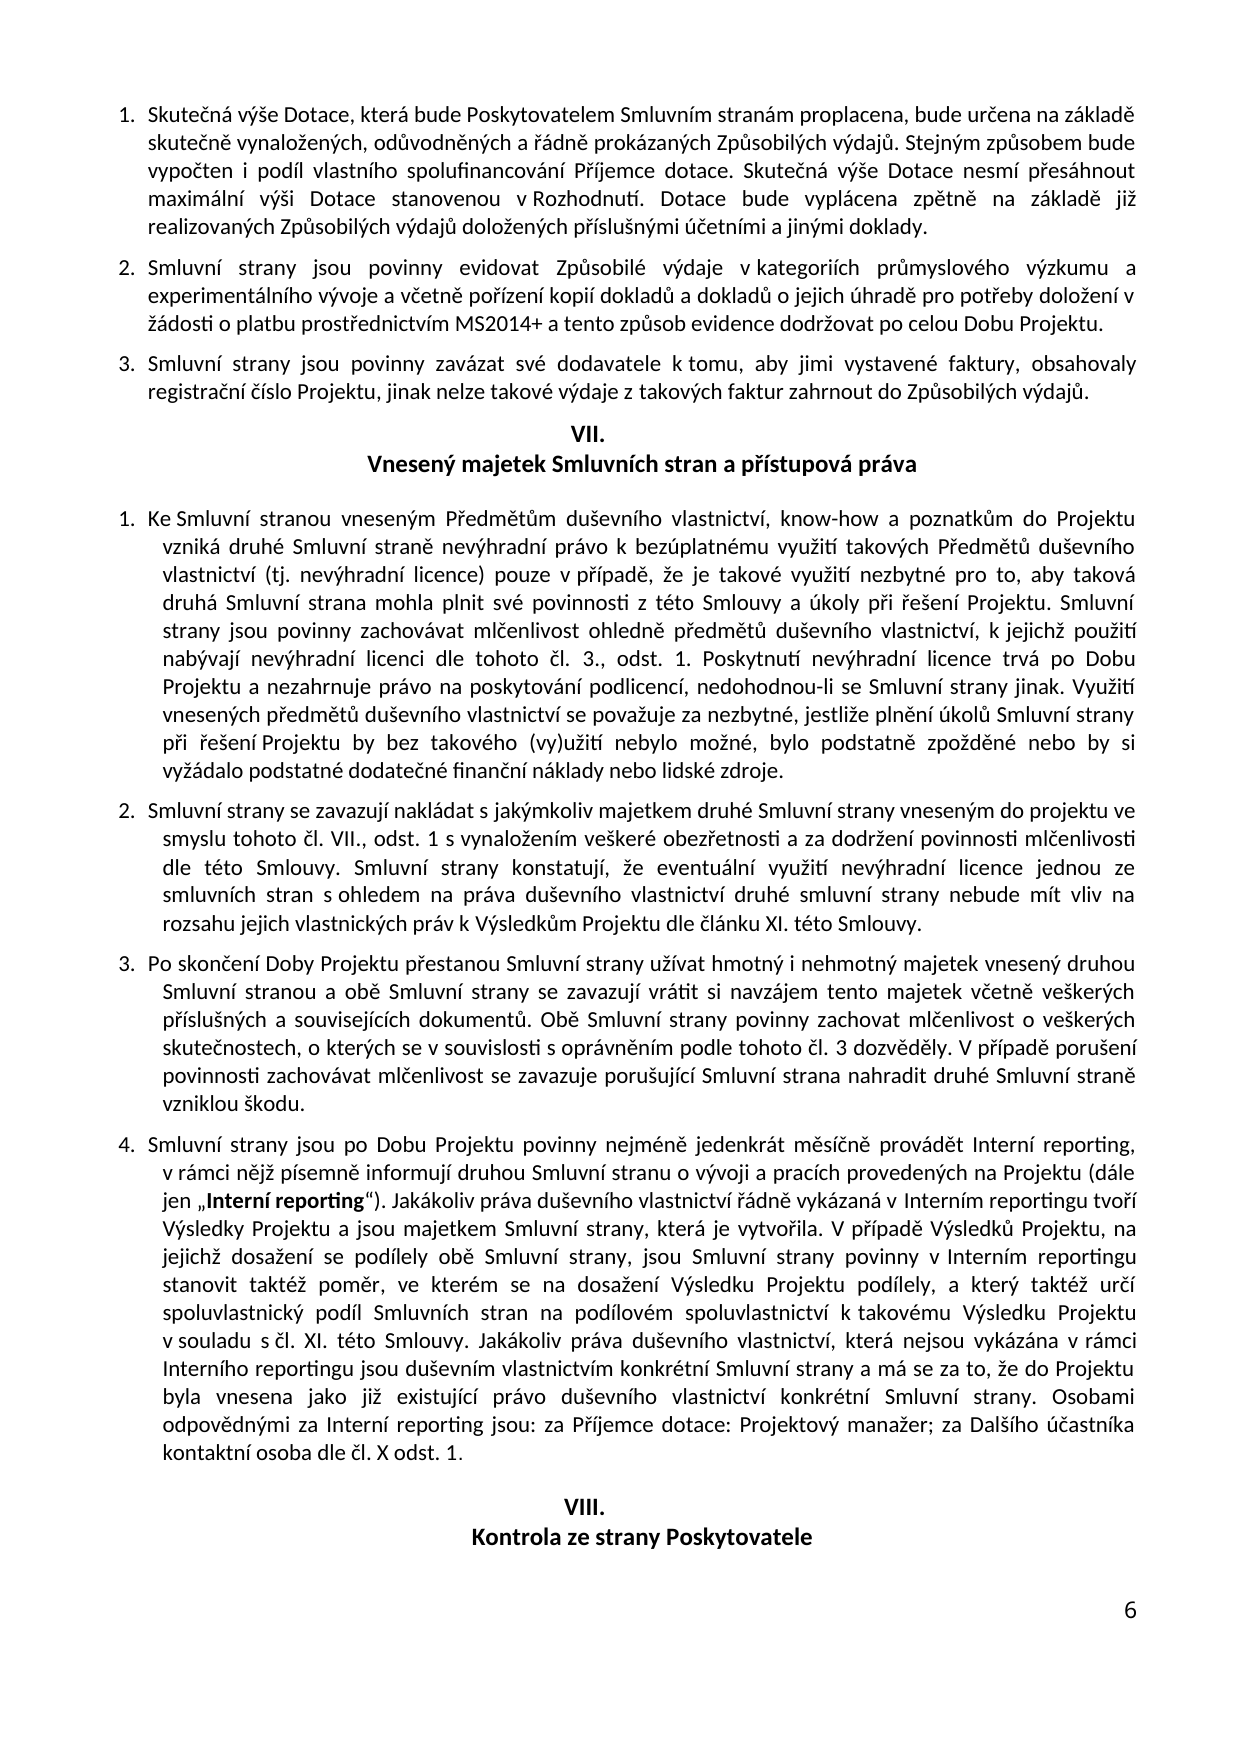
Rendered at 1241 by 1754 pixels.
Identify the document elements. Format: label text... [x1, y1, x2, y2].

list Kontrola ze strany Poskytovatele [148, 1491, 1137, 1552]
list Ke Smluvní stranou vneseným Předmětům duševního vlastnictví, know-how a poznatkům do Projektu vzniká druhé Smluvní straně nevýhradní právo k bezúplatnému využití takových Předmětů duševního vlastnictví (tj. nevýhradní licence) pouze v případě, že je takové využití nezbytné pro to, aby taková druhá Smluvní strana mohla plnit své povinnosti z této Smlouvy a úkoly při řešení Projektu. Smluvní strany jsou povinny zachovávat mlčenlivost ohledně předmětů duševního vlastnictví, k jejichž použití nabývají nevýhradní licenci dle tohoto čl. VII., odst. 1. Poskytnutí nevýhradní licence trvá po Dobu Projektu a nezahrnuje právo na poskytování podlicencí, nedohodnou-li se Smluvní strany jinak. Využití vnesených předmětů duševního vlastnictví se považuje za nezbytné, jestliže plnění úkolů Smluvní strany při řešení Projektu by bez takového (vy)užití nebylo možné, bylo podstatně zpožděné nebo by si vyžádalo podstatné dodatečné finanční náklady nebo lidské zdroje. [118, 504, 1137, 784]
list Smluvní strany jsou povinny zavázat své dodavatele k tomu, aby jimi vystavené faktury, obsahovaly registrační číslo Projektu, jinak nelze takové výdaje z takových faktur zahrnout do Způsobilých výdajů. [118, 349, 1137, 405]
list Skutečná výše Dotace, která bude Poskytovatelem Smluvním stranám proplacena, bude určena na základě skutečně vynaložených, odůvodněných a řádně prokázaných Způsobilých výdajů. Stejným způsobem bude vypočten i podíl vlastního spolufinancování Příjemce dotace. Skutečná výše Dotace nesmí přesáhnout maximální výši Dotace stanovenou v Rozhodnutí. Dotace bude vyplácena zpětně na základě již realizovaných Způsobilých výdajů doložených příslušnými účetními a jinými doklady. [118, 100, 1137, 240]
list Smluvní strany se zavazují nakládat s jakýmkoliv majetkem druhé Smluvní strany vneseným do projektu ve smyslu tohoto čl. VII., odst. 1 s vynaložením veškeré obezřetnosti a za dodržení povinnosti mlčenlivosti dle této Smlouvy. Smluvní strany konstatují, že eventuální využití nevýhradní licence jednou ze smluvních stran s ohledem na práva duševního vlastnictví druhé smluvní strany nebude mít vliv na rozsahu jejich vlastnických práv k Výsledkům Projektu dle článku XI. této Smlouvy. [118, 797, 1137, 937]
list Po skončení Doby Projektu přestanou Smluvní strany užívat hmotný i nehmotný majetek vnesený druhou Smluvní stranou a obě Smluvní strany se zavazují vrátit si navzájem tento majetek včetně veškerých příslušných a souvisejících dokumentů. Obě Smluvní strany povinny zachovat mlčenlivost o veškerých skutečnostech, o kterých se v souvislosti s oprávněním podle tohoto čl. VII dozvěděly. V případě porušení povinnosti zachovávat mlčenlivost se zavazuje porušující Smluvní strana nahradit druhé Smluvní straně vzniklou škodu. [118, 949, 1137, 1117]
list Smluvní strany jsou po Dobu Projektu povinny nejméně jedenkrát měsíčně provádět Interní reporting, v rámci nějž písemně informují druhou Smluvní stranu o vývoji a pracích provedených na Projektu (dále jen „Interní reporting“). Jakákoliv práva duševního vlastnictví řádně vykázaná v Interním reportingu tvoří Výsledky Projektu a jsou majetkem Smluvní strany, která je vytvořila. V případě Výsledků Projektu, na jejichž dosažení se podílely obě Smluvní strany, jsou Smluvní strany povinny v Interním reportingu stanovit taktéž poměr, ve kterém se na dosažení Výsledku Projektu podílely, a který taktéž určí spoluvlastnický podíl Smluvních stran na podílovém spoluvlastnictví k takovému Výsledku Projektu v souladu s čl. XI. této Smlouvy. Jakákoliv práva duševního vlastnictví, která nejsou vykázána v rámci Interního reportingu jsou duševním vlastnictvím konkrétní Smluvní strany a má se za to, že do Projektu byla vnesena jako již existující právo duševního vlastnictví konkrétní Smluvní strany. Osobami odpovědnými za Interní reporting jsou: za Příjemce dotace: Projektový manažer; za Dalšího účastníka kontaktní osoba dle čl. X odst. 1. [118, 1130, 1137, 1466]
list Vnesený majetek Smluvních stran a přístupová práva [148, 418, 1137, 479]
list Smluvní strany jsou povinny evidovat Způsobilé výdaje v kategoriích průmyslového výzkumu a experimentálního vývoje a včetně pořízení kopií dokladů a dokladů o jejich úhradě pro potřeby doložení v žádosti o platbu prostřednictvím MS2014+ a tento způsob evidence dodržovat po celou Dobu Projektu. [118, 253, 1137, 337]
